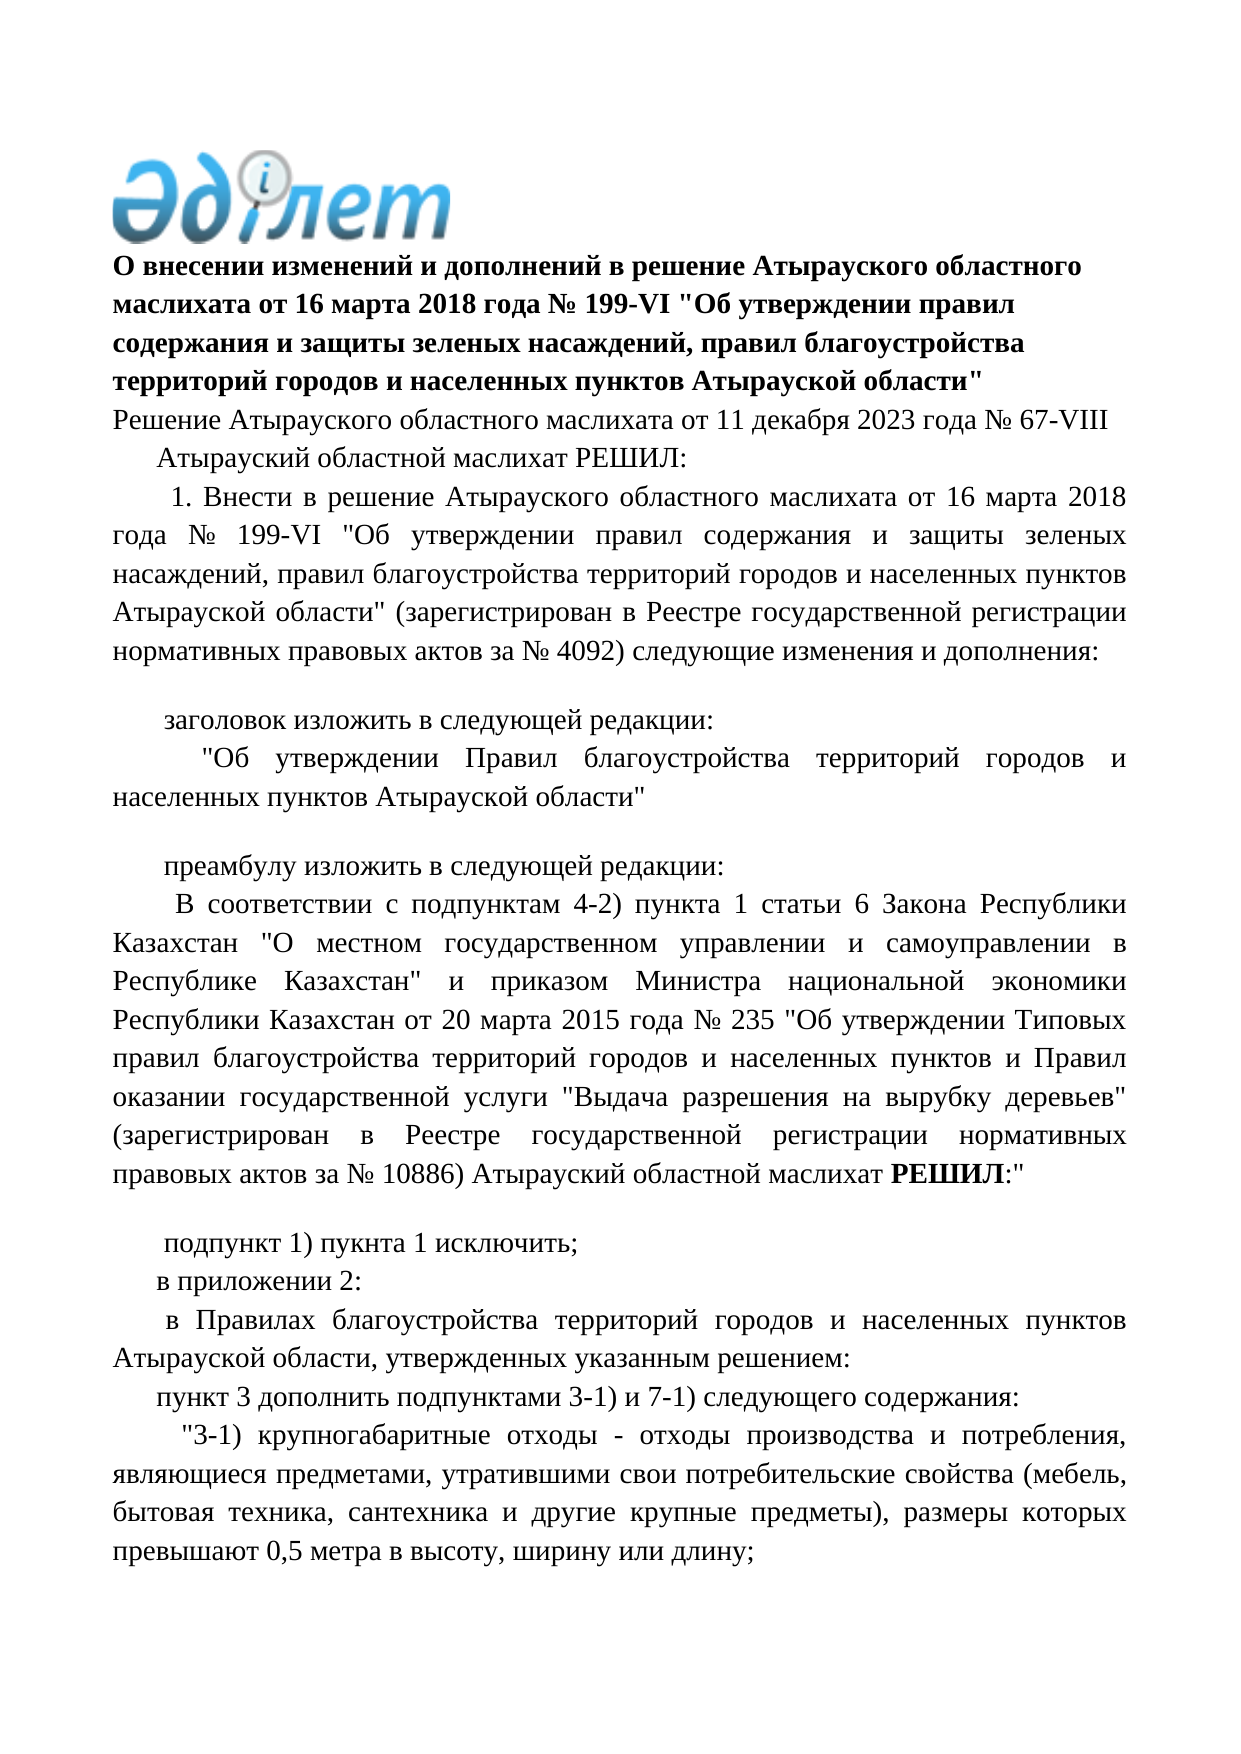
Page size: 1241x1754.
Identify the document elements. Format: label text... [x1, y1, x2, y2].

text "Об утверждении Правил благоустройства территорий городов и населенных пунктов Атырауской области" [112, 740, 1128, 812]
text О внесении изменений и дополнений в решение Атырауского областного маслихата от 16 марта 2018 года № 199-VІ "Об утверждении правил содержания и защиты зеленых насаждений, правил благоустройства территорий городов и населенных пунктов Атырауской области" [112, 248, 1128, 397]
text в Правилах благоустройства территорий городов и населенных пунктов Атырауской области, утвержденных указанным решением: [112, 1302, 1128, 1374]
text заголовок изложить в следующей редакции: [112, 702, 1128, 735]
text В соответствии с подпунктам 4-2) пункта 1 статьи 6 Закона Республики Казахстан "О местном государственном управлении и самоуправлении в Республике Казахстан" и приказом Министра национальной экономики Республики Казахстан от 20 марта 2015 года № 235 "Об утверждении Типовых правил благоустройства территорий городов и населенных пунктов и Правил оказании государственной услуги "Выдача разрешения на вырубку деревьев" (зарегистрирован в Реестре государственной регистрации нормативных правовых актов за № 10886) Атырауский областной маслихат РЕШИЛ:" [112, 886, 1128, 1189]
text пункт 3 дополнить подпунктами 3-1) и 7-1) следующего содержания: [112, 1379, 1128, 1412]
text 1. Внести в решение Атырауского областного маслихата от 16 марта 2018 года № 199-VІ "Об утверждении правил содержания и защиты зеленых насаждений, правил благоустройства территорий городов и населенных пунктов Атырауской области" (зарегистрирован в Реестре государственной регистрации нормативных правовых актов за № 4092) следующие изменения и дополнения: [112, 479, 1128, 667]
text Решение Атырауского областного маслихата от 11 декабря 2023 года № 67-VIII [112, 402, 1128, 435]
picture [112, 150, 451, 244]
text подпункт 1) пукнта 1 исключить; [112, 1225, 1128, 1258]
text "3-1) крупногабаритные отходы - отходы производства и потребления, являющиеся предметами, утратившими свои потребительские свойства (мебель, бытовая техника, сантехника и другие крупные предметы), размеры которых превышают 0,5 метра в высоту, ширину или длину; [112, 1417, 1128, 1567]
text преамбулу изложить в следующей редакции: [112, 848, 1128, 881]
text Атырауский областной маслихат РЕШИЛ: [112, 440, 1128, 474]
text в приложении 2: [112, 1263, 1128, 1297]
